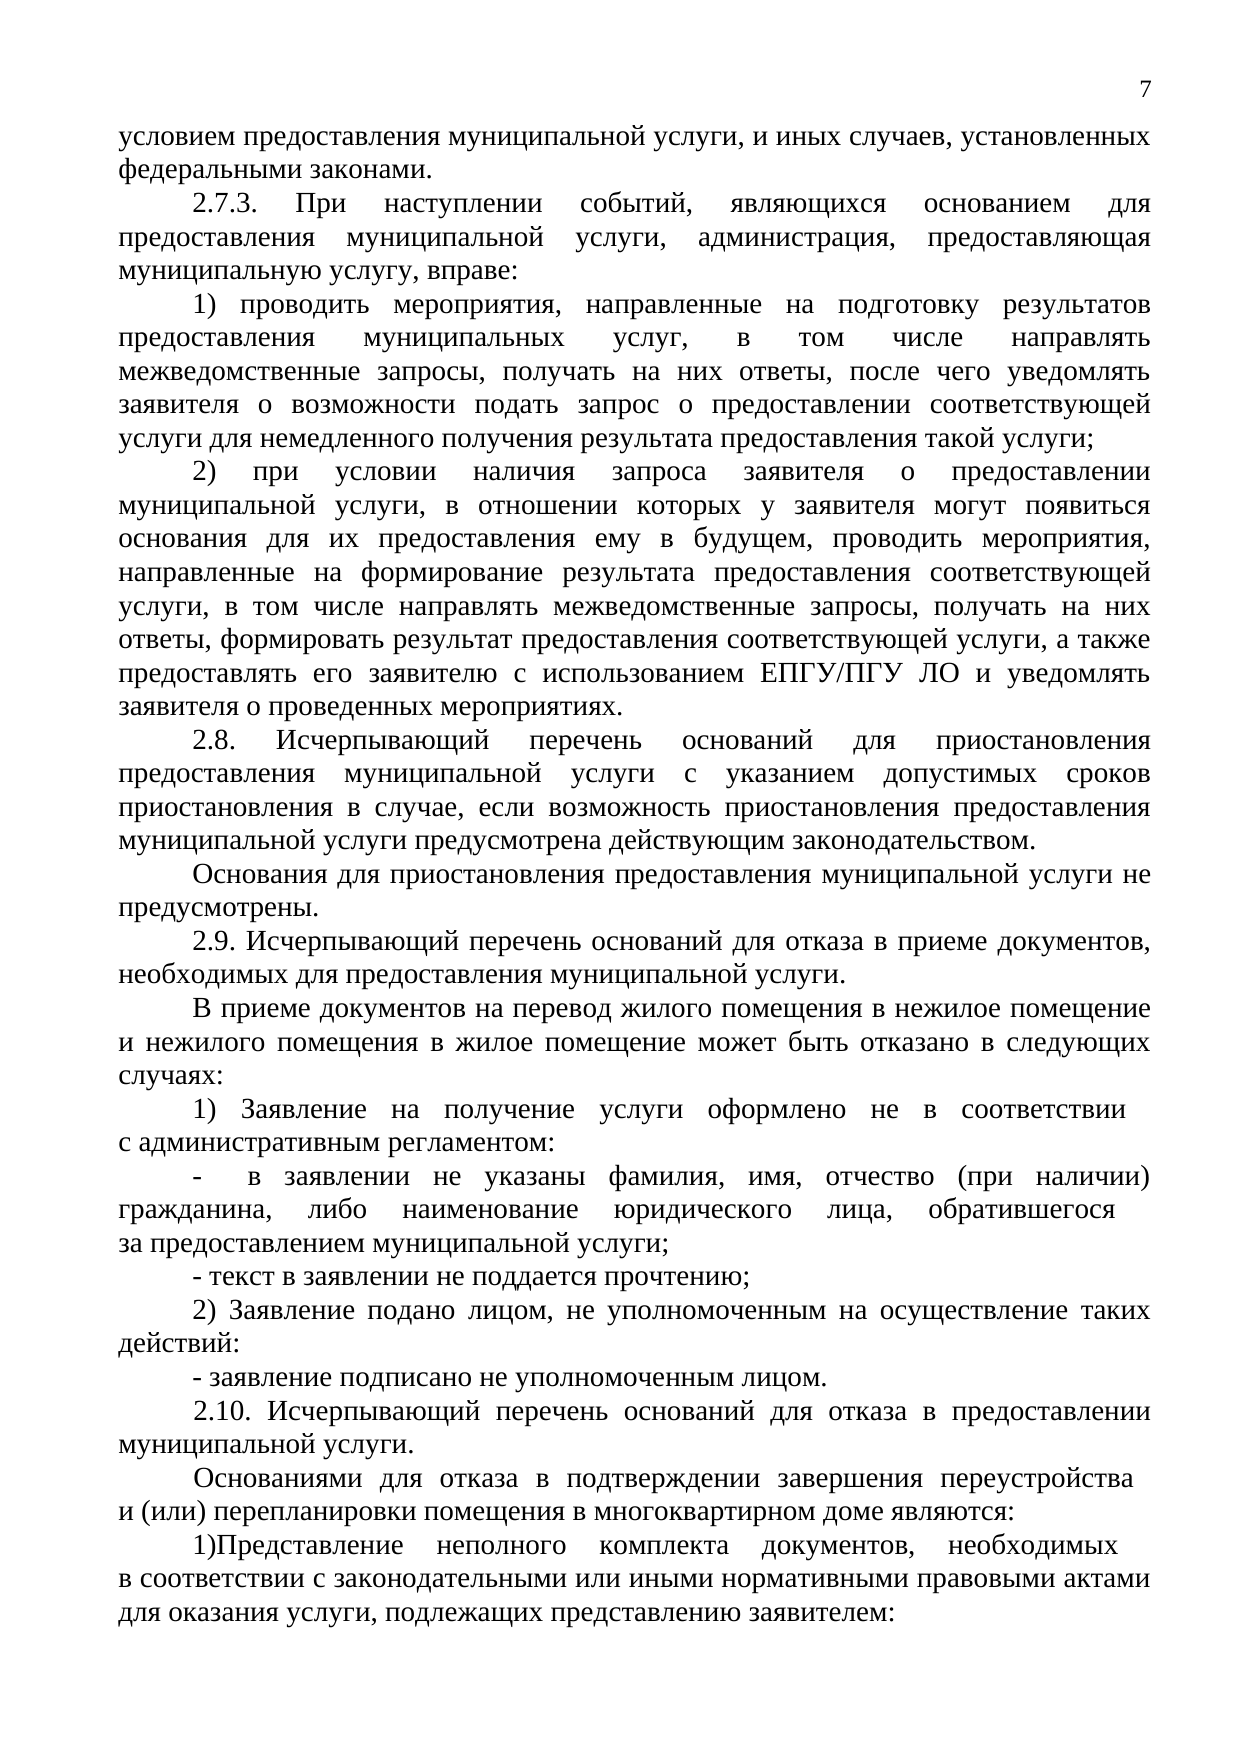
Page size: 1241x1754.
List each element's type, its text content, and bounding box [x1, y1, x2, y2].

text 2) при условии наличия запроса заявителя о предоставлении муниципальной услуги, в отношении которых у заявителя могут появиться основания для их предоставления ему в будущем, проводить мероприятия, направленные на формирование результата предоставления соответствующей услуги, в том числе направлять межведомственные запросы, получать на них ответы, формировать результат предоставления соответствующей услуги, а также предоставлять его заявителю с использованием ЕПГУ/ПГУ ЛО и уведомлять заявителя о проведенных мероприятиях. [118, 453, 1152, 722]
text 1) проводить мероприятия, направленные на подготовку результатов предоставления муниципальных услуг, в том числе направлять межведомственные запросы, получать на них ответы, после чего уведомлять заявителя о возможности подать запрос о предоставлении соответствующей услуги для немедленного получения результата предоставления такой услуги; [118, 286, 1152, 453]
text Основания для приостановления предоставления муниципальной услуги не предусмотрены. [118, 856, 1152, 923]
text Основаниями для отказа в подтверждении завершения переустройства и (или) перепланировки помещения в многоквартирном доме являются: [118, 1460, 1152, 1527]
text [118, 118, 1152, 185]
text В приеме документов на перевод жилого помещения в нежилое помещение и нежилого помещения в жилое помещение может быть отказано в следующих случаях: [118, 990, 1152, 1091]
text - текст в заявлении не поддается прочтению; [118, 1258, 1152, 1292]
text 2.7.3. При наступлении событий, являющихся основанием для предоставления муниципальной услуги, администрация, предоставляющая муниципальную услугу, вправе: [118, 185, 1152, 286]
text 2.10. Исчерпывающий перечень оснований для отказа в предоставлении муниципальной услуги. [118, 1393, 1152, 1460]
text 2.8. Исчерпывающий перечень оснований для приостановления предоставления муниципальной услуги с указанием допустимых сроков приостановления в случае, если возможность приостановления предоставления муниципальной услуги предусмотрена действующим законодательством. [118, 722, 1152, 856]
text - в заявлении не указаны фамилия, имя, отчество (при наличии) гражданина, либо наименование юридического лица, обратившегося за предоставлением муниципальной услуги; [118, 1158, 1152, 1258]
text 2.9. Исчерпывающий перечень оснований для отказа в приеме документов, необходимых для предоставления муниципальной услуги. [118, 923, 1152, 990]
text - заявление подписано не уполномоченным лицом. [118, 1359, 1152, 1393]
text 2) Заявление подано лицом, не уполномоченным на осуществление таких действий: [118, 1292, 1152, 1359]
text 1) Заявление на получение услуги оформлено не в соответствии с административным регламентом: [118, 1091, 1152, 1158]
text 1)Представление неполного комплекта документов, необходимых в соответствии с законодательными или иными нормативными правовыми актами для оказания услуги, подлежащих представлению заявителем: [118, 1527, 1152, 1627]
